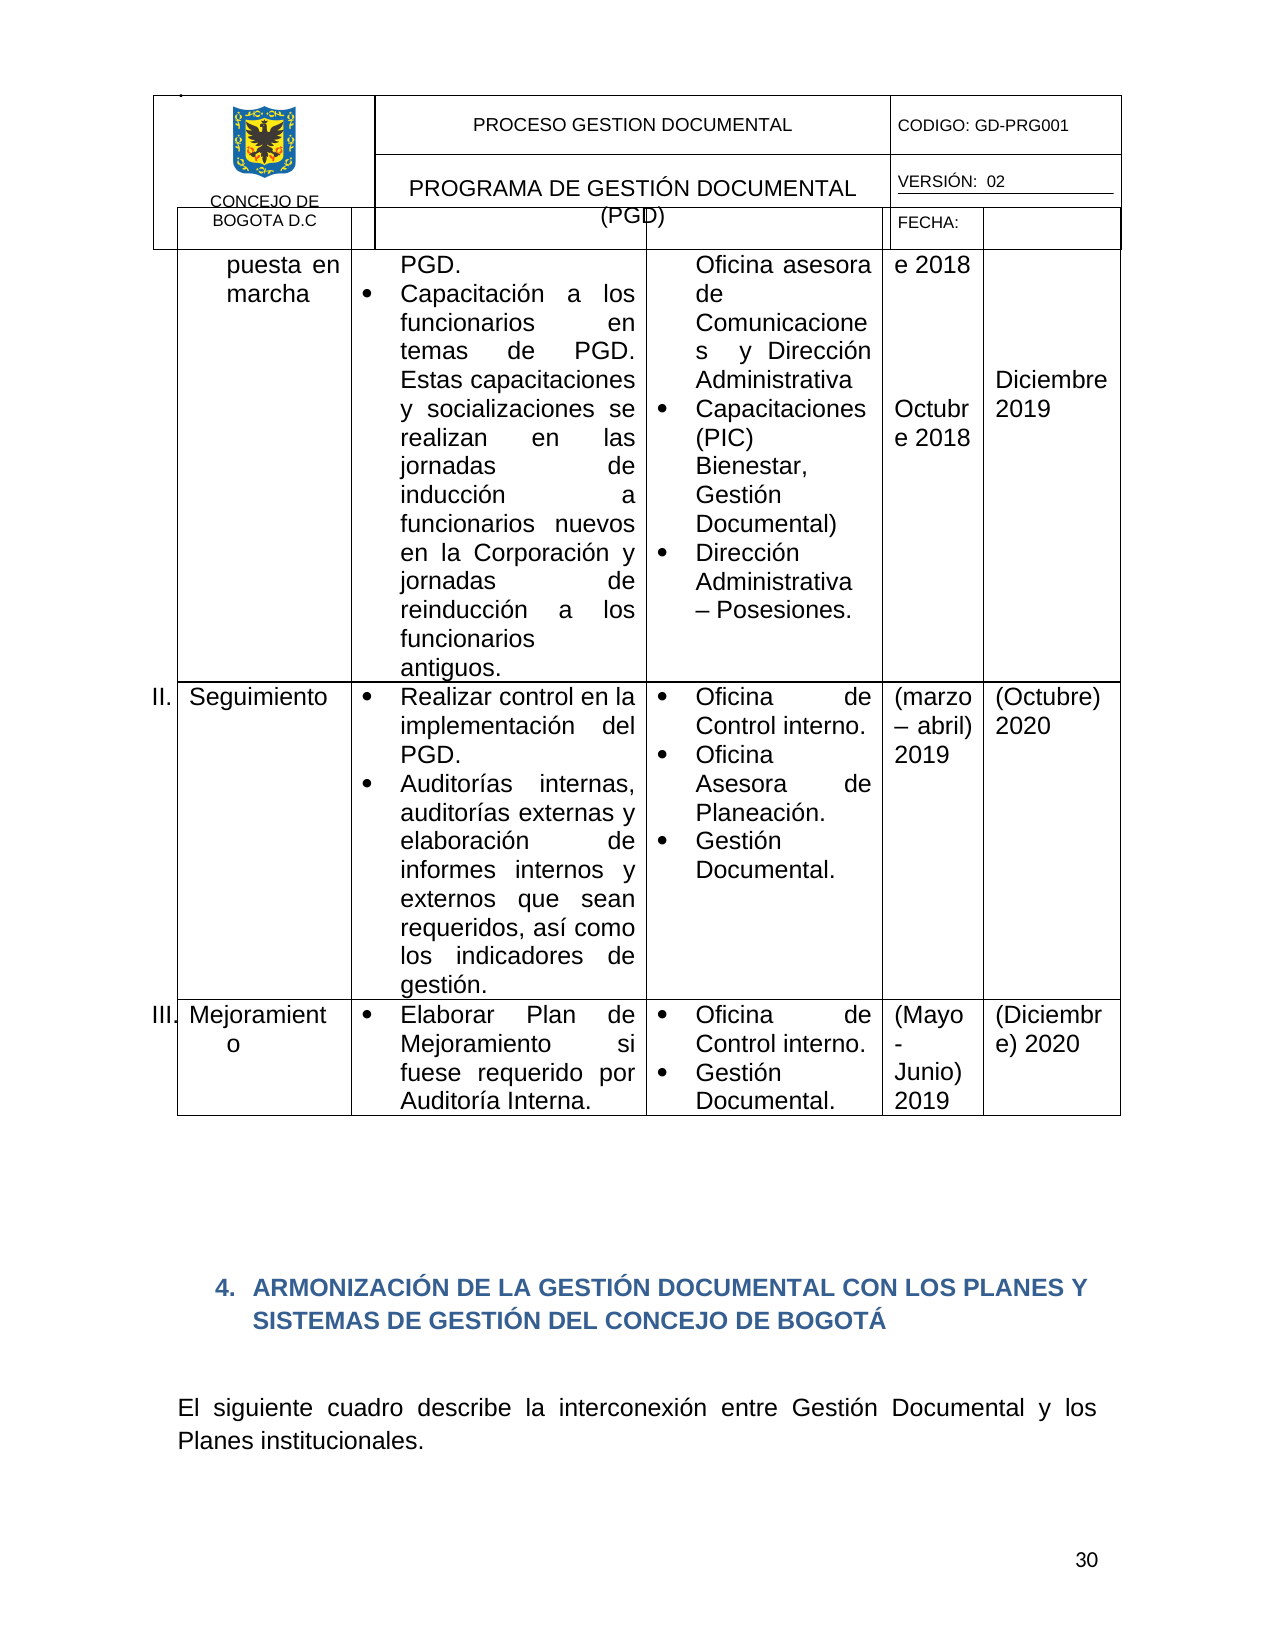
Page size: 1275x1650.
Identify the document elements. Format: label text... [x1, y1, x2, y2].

table_cell Octubre 2018 Octubre 2018 [891, 208, 983, 249]
table_cell (Octubre)2020 [984, 683, 1120, 999]
table_cell Ejecución y puesta en marcha [178, 250, 351, 681]
table_cell (Mayo - Junio) 2019 [883, 1000, 983, 1115]
table_cell Mejoramiento [178, 1000, 351, 1115]
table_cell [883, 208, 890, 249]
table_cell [178, 208, 351, 249]
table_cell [647, 208, 882, 249]
table_cell (marzo – abril) 2019 [883, 683, 983, 999]
table_cell Seguimiento [178, 683, 351, 999]
table_cell Elaborar Plan de Mejoramiento si fuese requerido por Auditoría Interna. [352, 1000, 646, 1115]
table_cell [984, 208, 1120, 249]
table_cell (Diciembre) 2020 [984, 1000, 1120, 1115]
table_cell Octubre 2018 Octubre 2018 [883, 250, 983, 681]
table_cell Oficina de Control interno. Gestión Documental. [647, 1000, 882, 1115]
table_cell Abril 2019 Diciembre 2019 [984, 250, 1120, 681]
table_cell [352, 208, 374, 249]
text El siguiente cuadro describe la interconexión entre Gestión Documental y los Planes institucionales. [177, 1393, 1098, 1455]
subtitle ARMONIZACIÓN DE LA GESTIÓN DOCUMENTAL CON LOS PLANES Y SISTEMAS DE GESTIÓN DEL CONCEJO DE BOGOTÁ [215, 1273, 1098, 1335]
table_cell Oficina de Control interno. Oficina Asesora de Planeación. Gestión Documental. [647, 683, 882, 999]
table_cell Realizar control en la implementación del PGD. Auditorías internas, auditorías externas y elaboración de informes internos y externos que sean requeridos, así como los indicadores de gestión. [352, 683, 646, 999]
